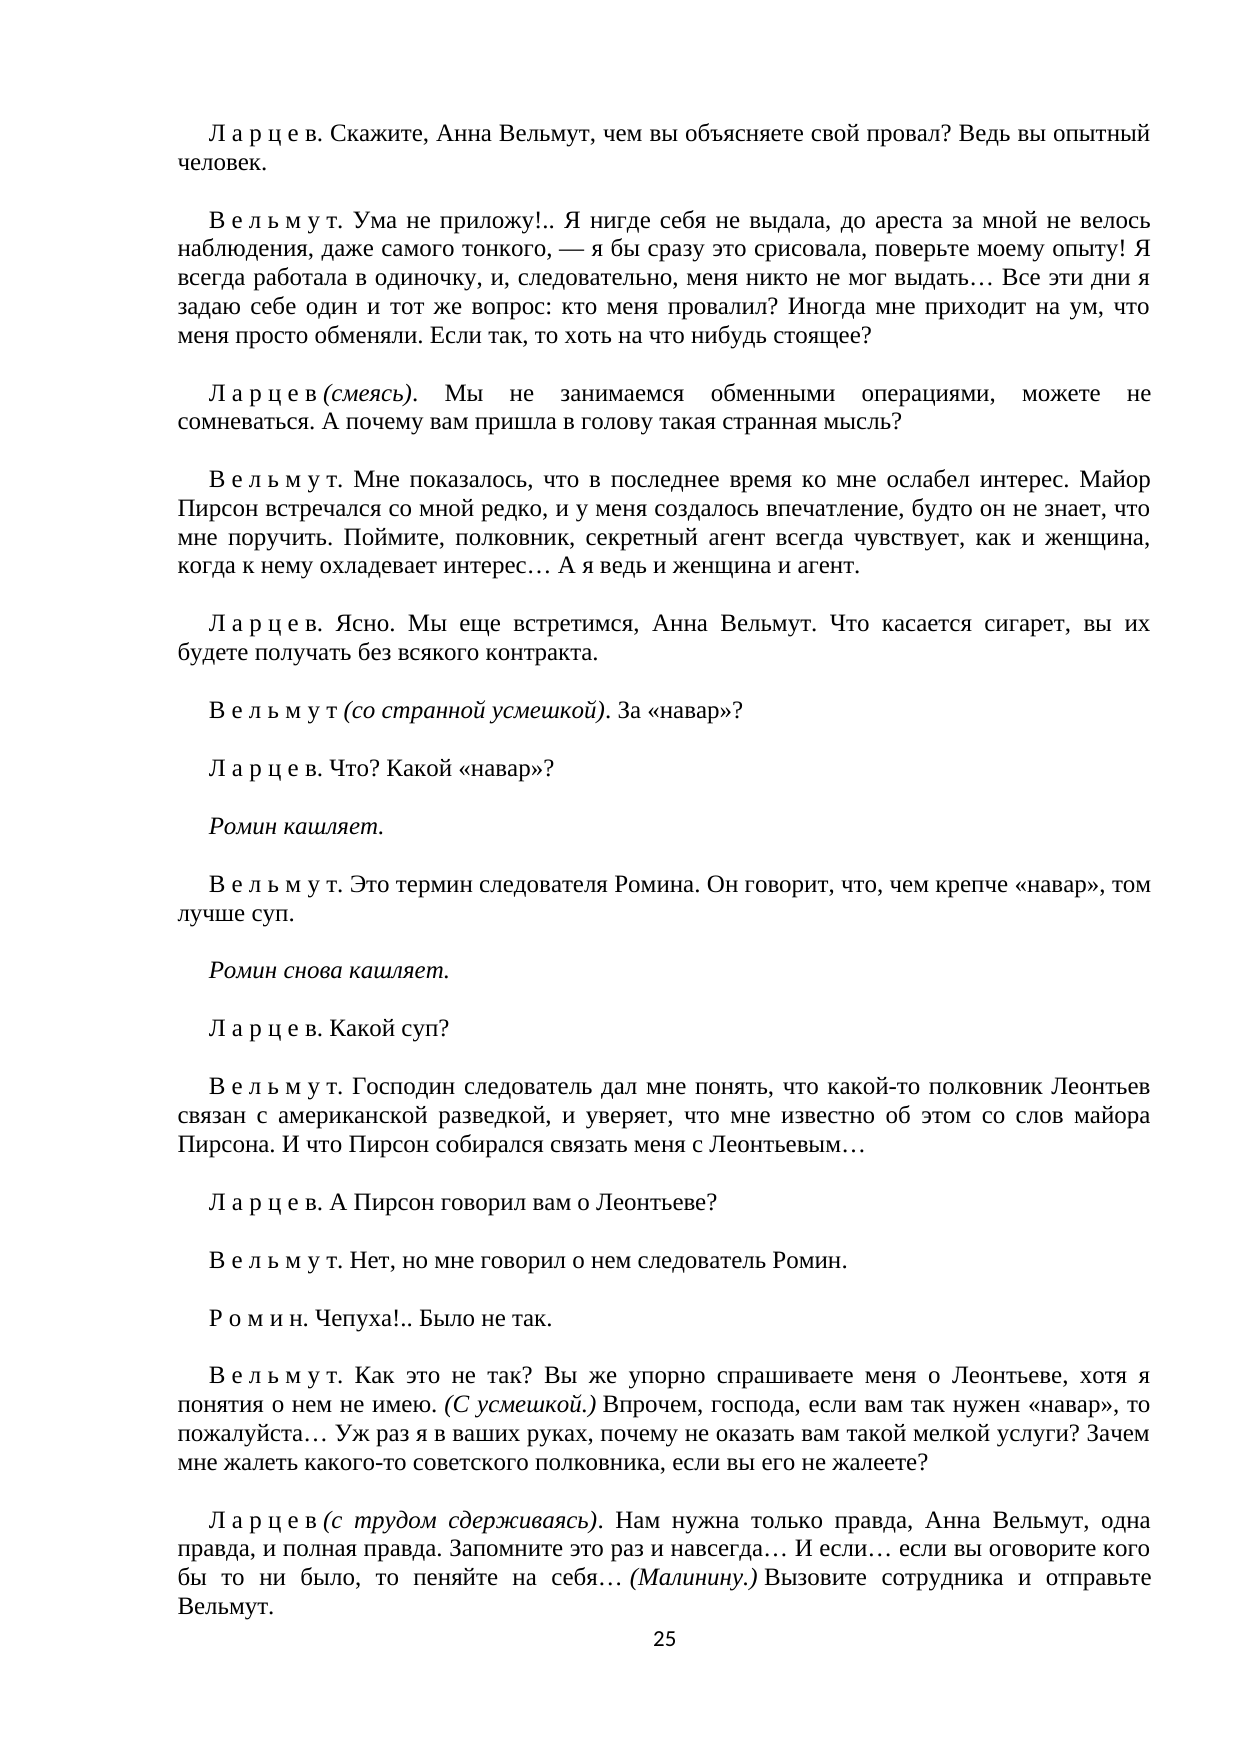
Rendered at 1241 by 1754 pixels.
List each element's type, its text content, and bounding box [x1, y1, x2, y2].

text Р о м и н. Чепуха!.. Было не так. [177, 1303, 1152, 1331]
text Ромин кашляет. [177, 811, 1152, 840]
text Л а р ц е в. Скажите, Анна Вельмут, чем вы объясняете свой провал? Ведь вы опытный человек. [177, 118, 1152, 176]
text В е л ь м у т. Ума не приложу!.. Я нигде себя не выдала, до ареста за мной не велось наблюдения, даже самого тонкого, — я бы сразу это срисовала, поверьте моему опыту! Я всегда работала в одиночку, и, следовательно, меня никто не мог выдать… Все эти дни я задаю себе один и тот же вопрос: кто меня провалил? Иногда мне приходит на ум, что меня просто обменяли. Если так, то хоть на что нибудь стоящее? [177, 205, 1152, 348]
text Л а р ц е в. А Пирсон говорил вам о Леонтьеве? [177, 1187, 1152, 1216]
text В е л ь м у т (со странной усмешкой). За «навар»? [177, 695, 1152, 724]
text В е л ь м у т. Мне показалось, что в последнее время ко мне ослабел интерес. Майор Пирсон встречался со мной редко, и у меня создалось впечатление, будто он не знает, что мне поручить. Поймите, полковник, секретный агент всегда чувствует, как и женщина, когда к нему охладевает интерес… А я ведь и женщина и агент. [177, 464, 1152, 579]
text В е л ь м у т. Господин следователь дал мне понять, что какой-то полковник Леонтьев связан с американской разведкой, и уверяет, что мне известно об этом со слов майора Пирсона. И что Пирсон собирался связать меня с Леонтьевым… [177, 1071, 1152, 1158]
text Ромин снова кашляет. [177, 956, 1152, 984]
text Л а р ц е в. Какой суп? [177, 1013, 1152, 1042]
text Л а р ц е в (с трудом сдерживаясь). Нам нужна только правда, Анна Вельмут, одна правда, и полная правда. Запомните это раз и навсегда… И если… если вы оговорите кого бы то ни было, то пеняйте на себя… (Малинину.) Вызовите сотрудника и отправьте Вельмут. [177, 1505, 1152, 1620]
text В е л ь м у т. Это термин следователя Ромина. Он говорит, что, чем крепче «навар», том лучше суп. [177, 869, 1152, 926]
text Л а р ц е в (смеясь). Мы не занимаемся обменными операциями, можете не сомневаться. А почему вам пришла в голову такая странная мысль? [177, 378, 1152, 435]
text Л а р ц е в. Что? Какой «навар»? [177, 753, 1152, 782]
text В е л ь м у т. Как это не так? Вы же упорно спрашиваете меня о Леонтьеве, хотя я понятия о нем не имею. (С усмешкой.) Впрочем, господа, если вам так нужен «навар», то пожалуйста… Уж раз я в ваших руках, почему не оказать вам такой мелкой услуги? Зачем мне жалеть какого-то советского полковника, если вы его не жалеете? [177, 1361, 1152, 1476]
text В е л ь м у т. Нет, но мне говорил о нем следователь Ромин. [177, 1245, 1152, 1273]
text Л а р ц е в. Ясно. Мы еще встретимся, Анна Вельмут. Что касается сигарет, вы их будете получать без всякого контракта. [177, 608, 1152, 666]
